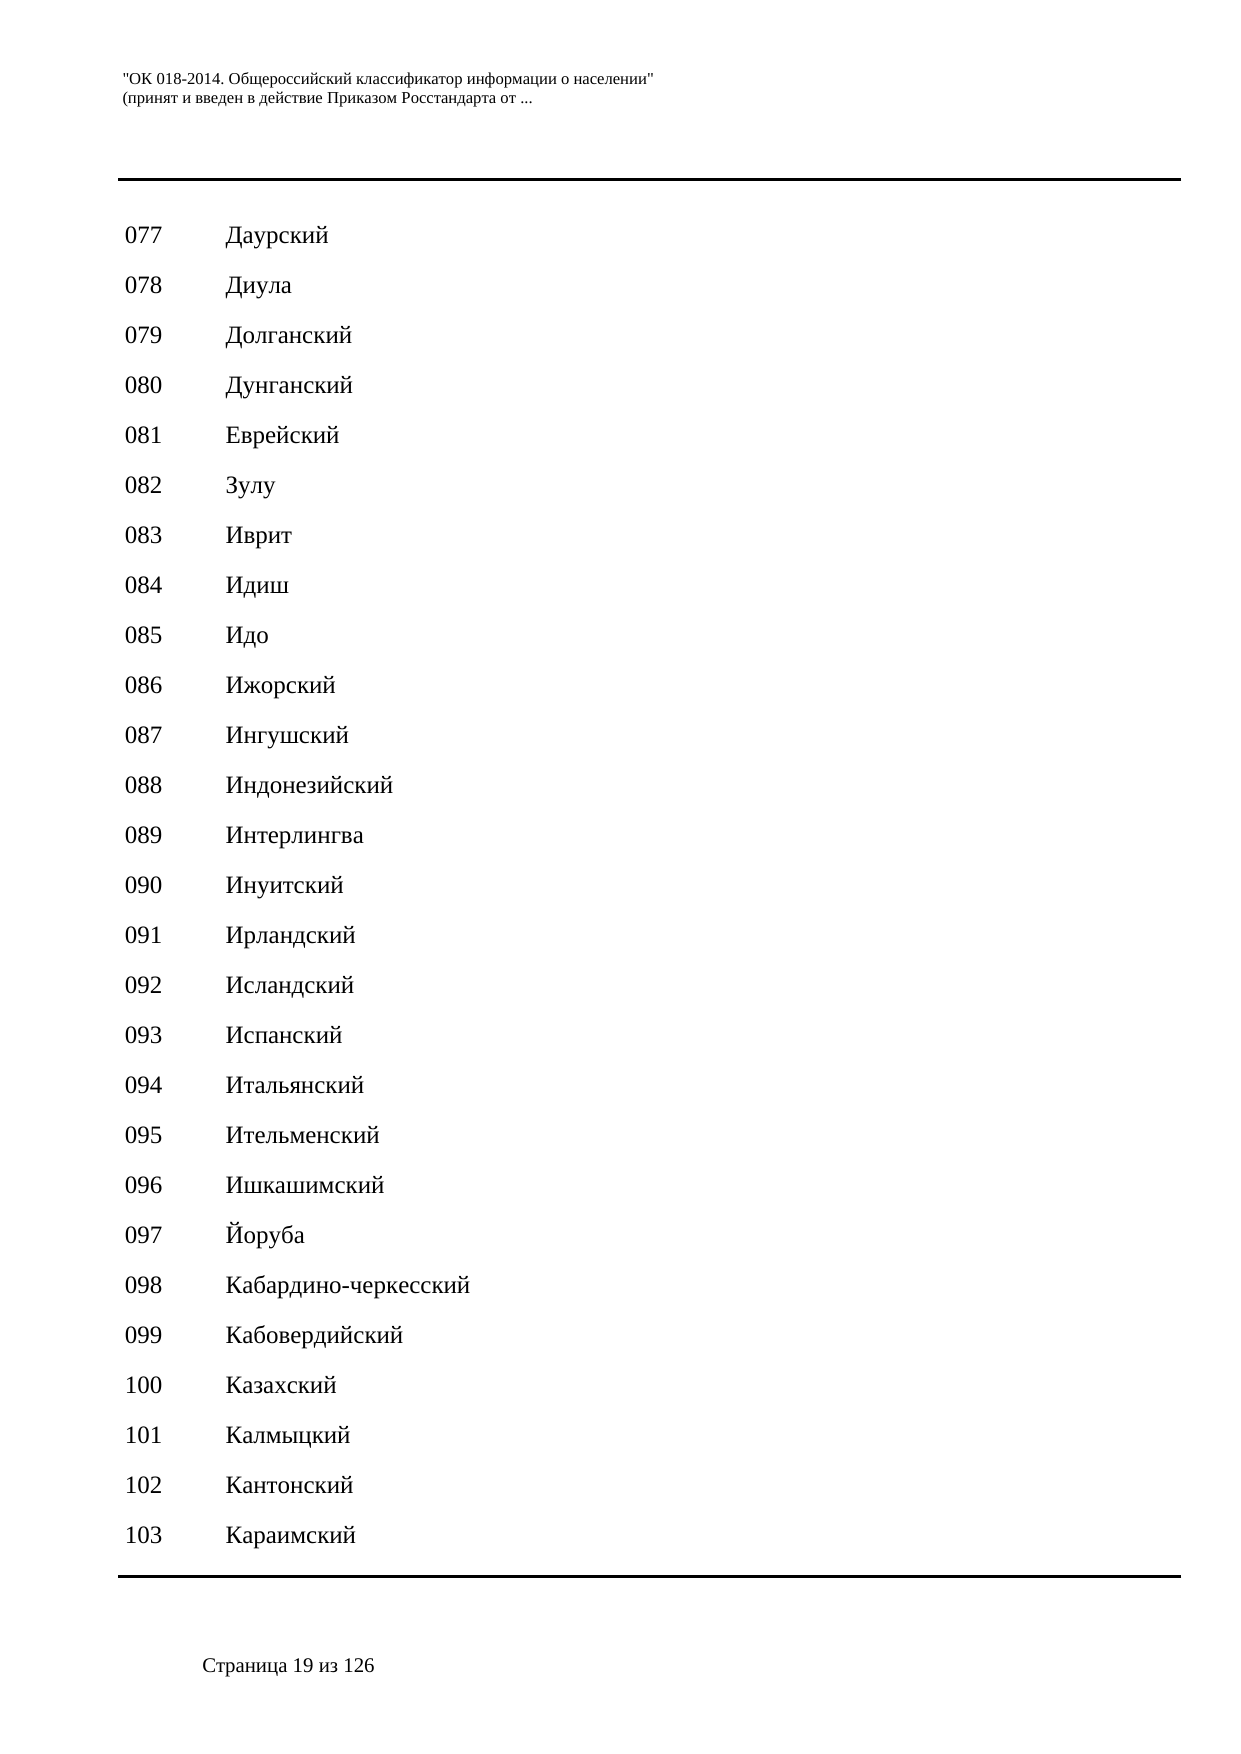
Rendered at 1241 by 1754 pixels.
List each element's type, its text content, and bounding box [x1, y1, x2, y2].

table_cell Кабардино-черкесский [219, 1260, 1122, 1309]
table_cell Долганский [219, 310, 1122, 359]
table_cell Еврейский [219, 410, 1122, 459]
table_cell 078 [118, 260, 219, 309]
table_cell 087 [118, 710, 219, 759]
table_cell Ингушский [219, 710, 1122, 759]
table_cell Ижорский [219, 660, 1122, 709]
table_cell Иврит [219, 510, 1122, 559]
table_cell 084 [118, 560, 219, 609]
table_cell Ирландский [219, 910, 1122, 959]
table_cell Кабовердийский [219, 1310, 1122, 1359]
table_cell 086 [118, 660, 219, 709]
table_cell Караимский [219, 1510, 1122, 1559]
table_cell 099 [118, 1310, 219, 1359]
table_cell 090 [118, 860, 219, 909]
table_cell Исландский [219, 960, 1122, 1009]
table_cell Интерлингва [219, 810, 1122, 859]
table_cell Инуитский [219, 860, 1122, 909]
table_cell Дунганский [219, 360, 1122, 409]
table_cell 097 [118, 1210, 219, 1259]
table_cell 094 [118, 1060, 219, 1109]
table_cell Индонезийский [219, 760, 1122, 809]
table_cell Диула [219, 260, 1122, 309]
table_cell 095 [118, 1110, 219, 1159]
table_cell 081 [118, 410, 219, 459]
table_cell 102 [118, 1460, 219, 1509]
table_cell 077 [118, 210, 219, 259]
table_cell 080 [118, 360, 219, 409]
table_cell Казахский [219, 1360, 1122, 1409]
table_cell 091 [118, 910, 219, 959]
table_cell 082 [118, 460, 219, 509]
table_cell Йоруба [219, 1210, 1122, 1259]
table_cell 083 [118, 510, 219, 559]
table_cell Кантонский [219, 1460, 1122, 1509]
table_cell Ишкашимский [219, 1160, 1122, 1209]
table_cell 103 [118, 1510, 219, 1559]
table_cell Испанский [219, 1010, 1122, 1059]
table_cell 079 [118, 310, 219, 359]
table_cell Калмыцкий [219, 1410, 1122, 1459]
table_cell Ительменский [219, 1110, 1122, 1159]
table_cell 089 [118, 810, 219, 859]
table_cell 093 [118, 1010, 219, 1059]
table_cell 085 [118, 610, 219, 659]
table_cell Даурский [219, 210, 1122, 259]
table_cell Идо [219, 610, 1122, 659]
table_cell 092 [118, 960, 219, 1009]
table_cell 096 [118, 1160, 219, 1209]
table_cell 088 [118, 760, 219, 809]
table_cell Итальянский [219, 1060, 1122, 1109]
table_cell Идиш [219, 560, 1122, 609]
table_cell 098 [118, 1260, 219, 1309]
table_cell 100 [118, 1360, 219, 1409]
table_cell 101 [118, 1410, 219, 1459]
table_cell Зулу [219, 460, 1122, 509]
